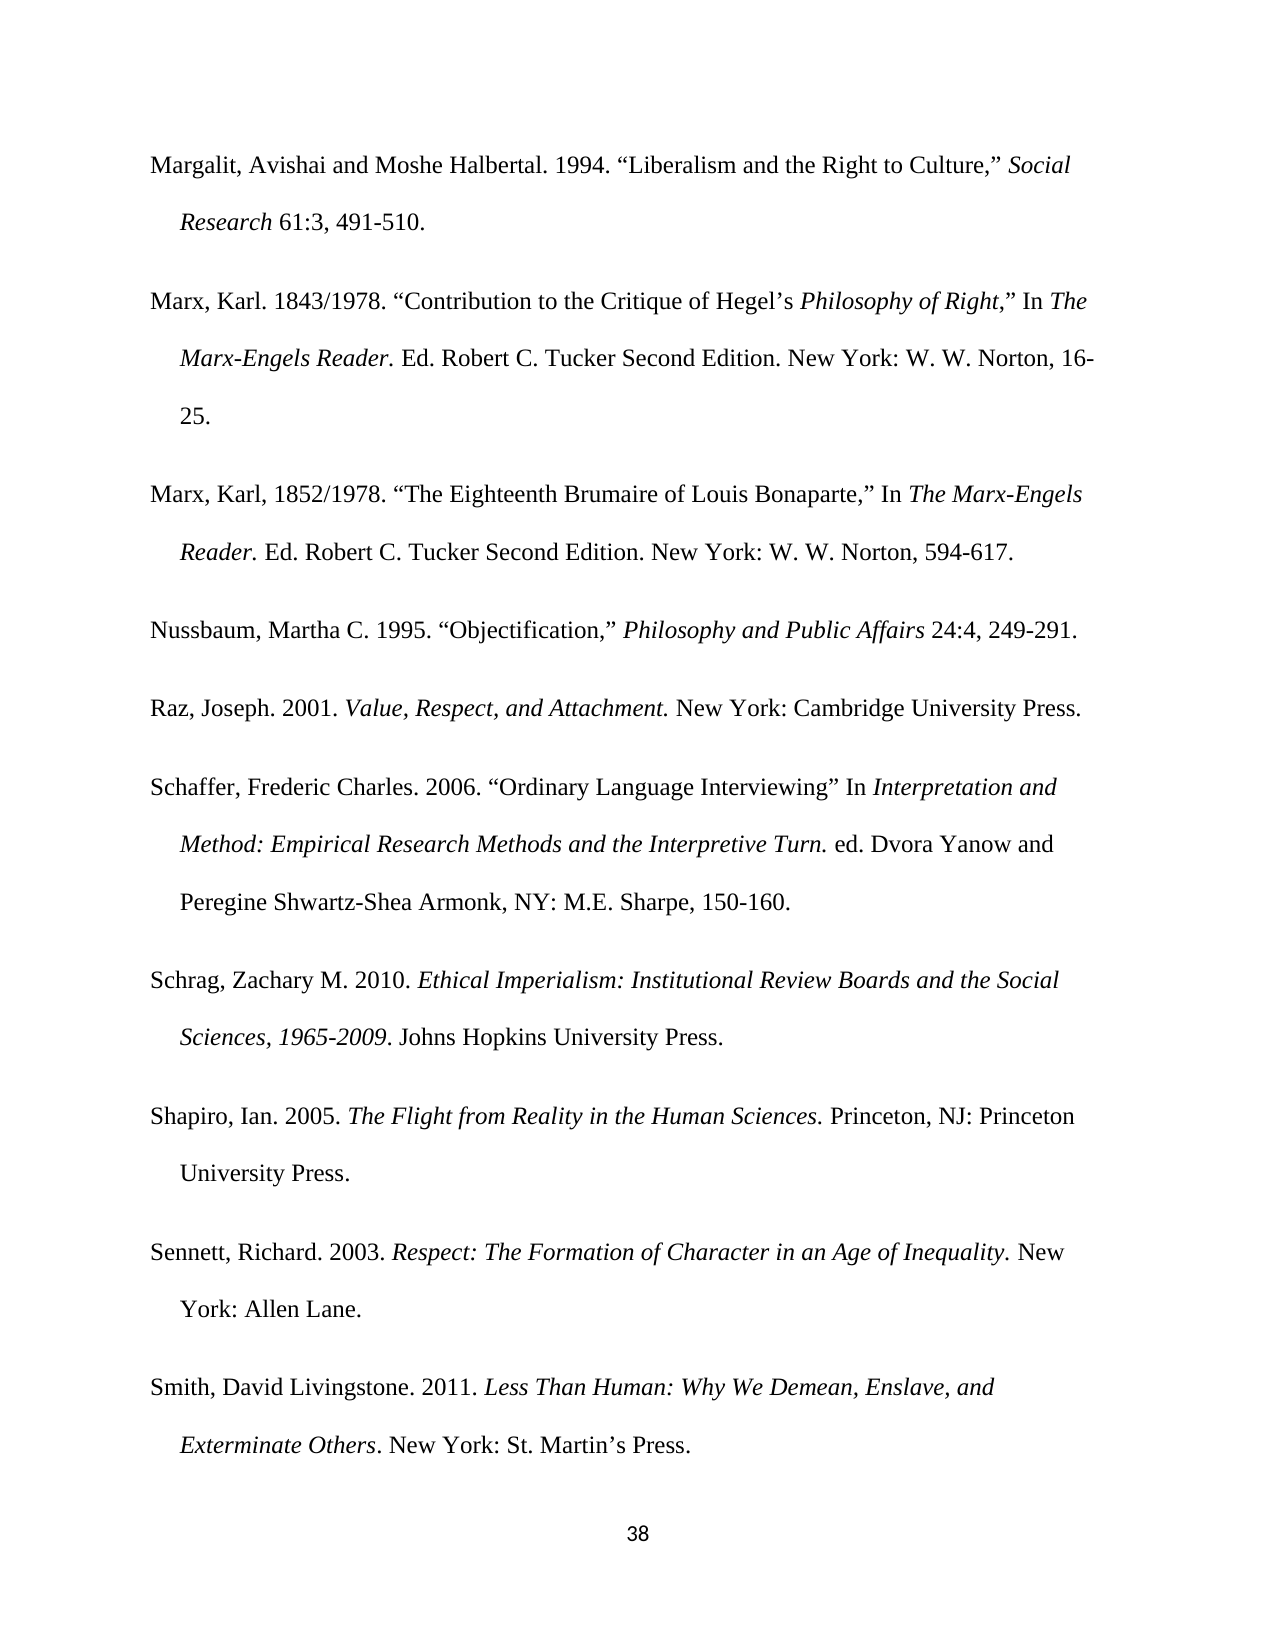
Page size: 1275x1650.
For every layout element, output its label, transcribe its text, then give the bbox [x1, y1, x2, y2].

text Shapiro, Ian. 2005. The Flight from Reality in the Human Sciences. Princeton, NJ: Princeton University Press. [150, 1101, 1125, 1187]
text Schaffer, Frederic Charles. 2006. “Ordinary Language Interviewing” In Interpretation and Method: Empirical Research Methods and the Interpretive Turn. ed. Dvora Yanow and Peregine Shwartz-Shea Armonk, NY: M.E. Sharpe, 150-160. [150, 772, 1125, 915]
text Marx, Karl. 1843/1978. “Contribution to the Critique of Hegel’s Philosophy of Right,” In The Marx-Engels Reader. Ed. Robert C. Tucker Second Edition. New York: W. W. Norton, 16-25. [150, 286, 1125, 429]
text Smith, David Livingstone. 2011. Less Than Human: Why We Demean, Enslave, and Exterminate Others. New York: St. Martin’s Press. [150, 1372, 1125, 1459]
text Sennett, Richard. 2003. Respect: The Formation of Character in an Age of Inequality. New York: Allen Lane. [150, 1237, 1125, 1323]
text Marx, Karl, 1852/1978. “The Eighteenth Brumaire of Louis Bonaparte,” In The Marx-Engels Reader. Ed. Robert C. Tucker Second Edition. New York: W. W. Norton, 594-617. [150, 479, 1125, 565]
text Schrag, Zachary M. 2010. Ethical Imperialism: Institutional Review Boards and the Social Sciences, 1965-2009. Johns Hopkins University Press. [150, 965, 1125, 1051]
text Nussbaum, Martha C. 1995. “Objectification,” Philosophy and Public Affairs 24:4, 249-291. [150, 615, 1125, 644]
text Margalit, Avishai and Moshe Halbertal. 1994. “Liberalism and the Right to Culture,” Social Research 61:3, 491-510. [150, 150, 1125, 236]
text Raz, Joseph. 2001. Value, Respect, and Attachment. New York: Cambridge University Press. [150, 693, 1125, 722]
